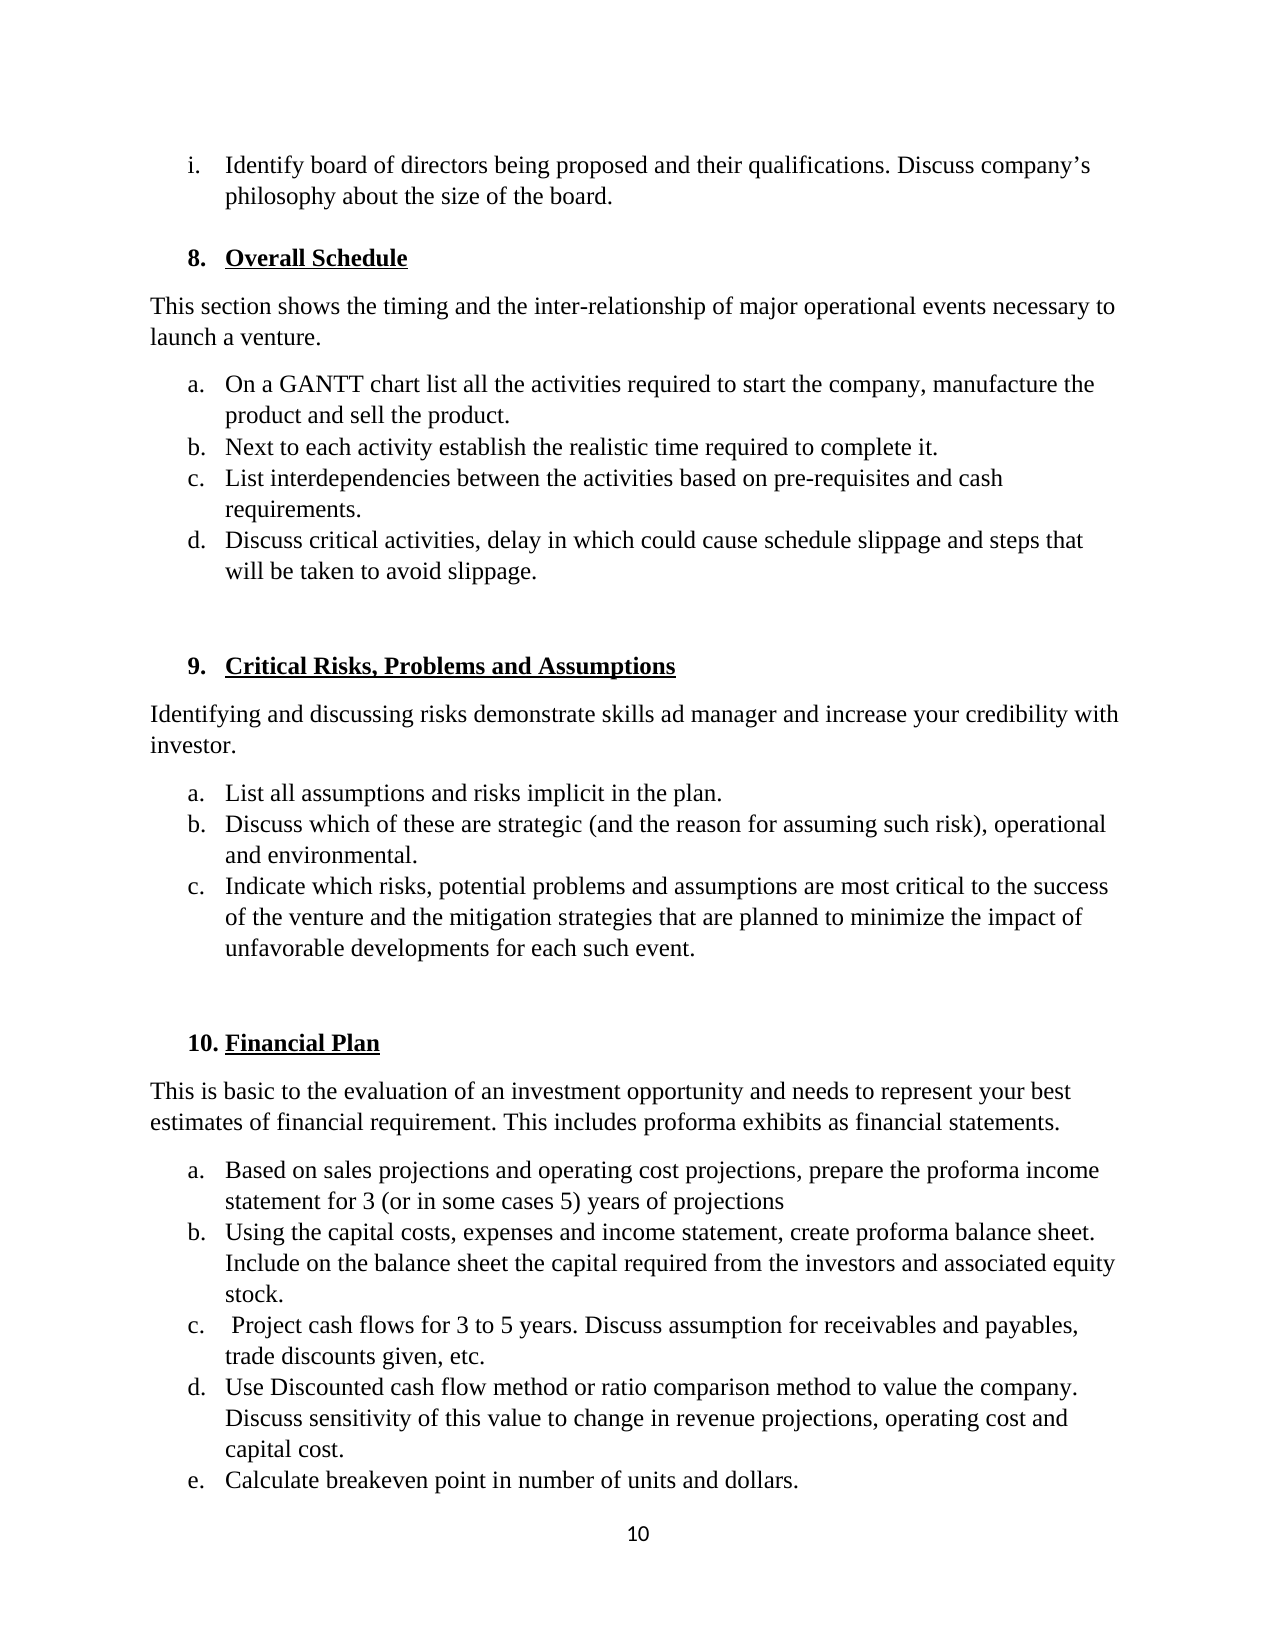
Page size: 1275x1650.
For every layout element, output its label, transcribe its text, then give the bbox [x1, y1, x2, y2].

list List interdependencies between the activities based on pre-requisites and cash requirements. [187, 463, 1125, 522]
list Overall Schedule [187, 243, 1125, 272]
list Financial Plan [187, 1028, 1125, 1057]
list Identify board of directors being proposed and their qualifications. Discuss company’s philosophy about the size of the board. [187, 150, 1125, 210]
text This section shows the timing and the inter-relationship of major operational events necessary to launch a venture. [150, 291, 1125, 351]
list Indicate which risks, potential problems and assumptions are most critical to the success of the venture and the mitigation strategies that are planned to minimize the impact of unfavorable developments for each such event. [187, 871, 1125, 962]
text Identifying and discussing risks demonstrate skills ad manager and increase your credibility with investor. [150, 699, 1125, 759]
list Use Discounted cash flow method or ratio comparison method to value the company. Discuss sensitivity of this value to change in revenue projections, operating cost and capital cost. [187, 1372, 1125, 1463]
list Based on sales projections and operating cost projections, prepare the proforma income statement for 3 (or in some cases 5) years of projections [187, 1155, 1125, 1214]
text This is basic to the evaluation of an investment opportunity and needs to represent your best estimates of financial requirement. This includes proforma exhibits as financial statements. [150, 1076, 1125, 1136]
list List all assumptions and risks implicit in the plan. [187, 778, 1125, 806]
list On a GANTT chart list all the activities required to start the company, manufacture the product and sell the product. [187, 369, 1125, 429]
list Critical Risks, Problems and Assumptions [187, 651, 1125, 680]
list Project cash flows for 3 to 5 years. Discuss assumption for receivables and payables, trade discounts given, etc. [187, 1310, 1125, 1370]
list Discuss which of these are strategic (and the reason for assuming such risk), operational and environmental. [187, 809, 1125, 868]
list Discuss critical activities, delay in which could cause schedule slippage and steps that will be taken to avoid slippage. [187, 525, 1125, 584]
list Next to each activity establish the realistic time required to complete it. [187, 432, 1125, 460]
list Using the capital costs, expenses and income statement, create proforma balance sheet. Include on the balance sheet the capital required from the investors and associated equity stock. [187, 1217, 1125, 1308]
list Calculate breakeven point in number of units and dollars. [187, 1465, 1125, 1494]
